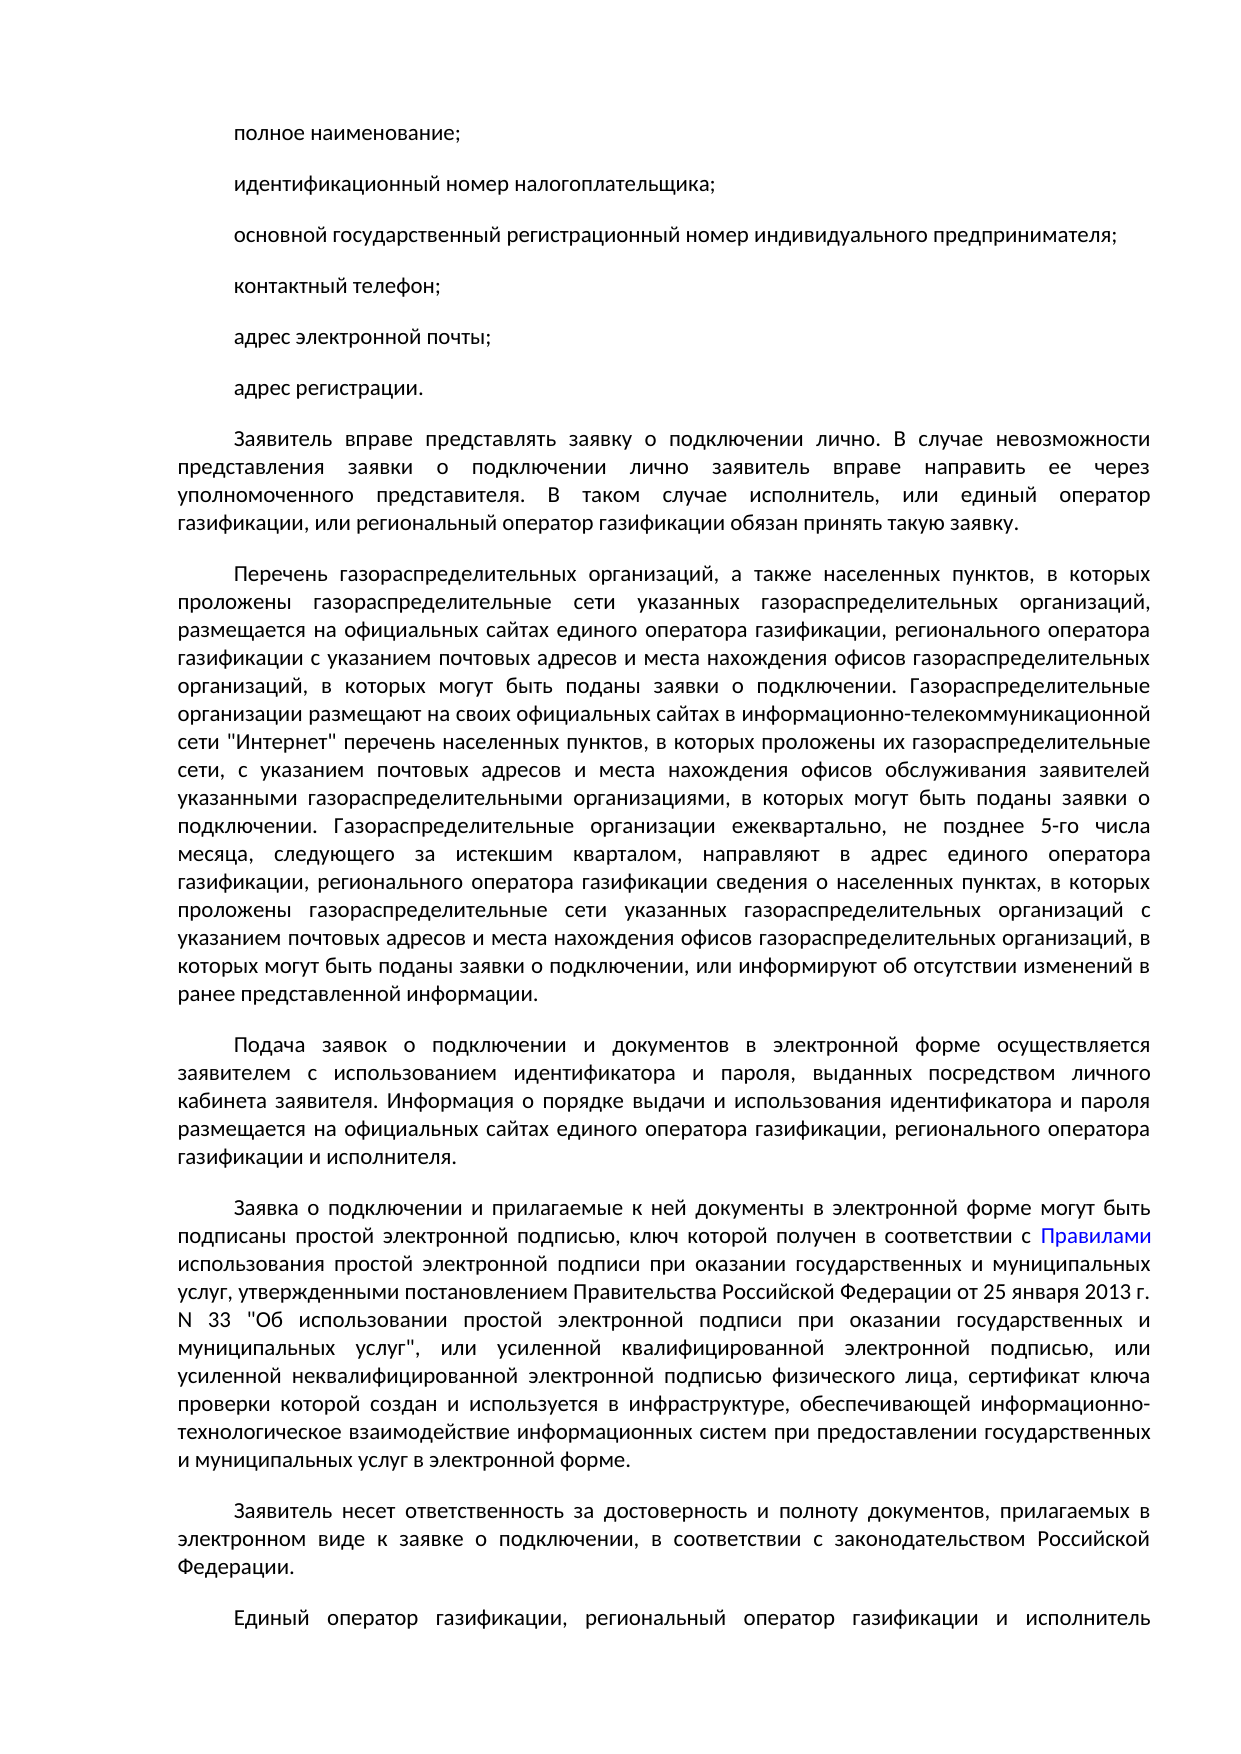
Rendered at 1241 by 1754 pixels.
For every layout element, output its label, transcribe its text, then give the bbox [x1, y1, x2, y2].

text идентификационный номер налогоплательщика; [177, 169, 1152, 197]
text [177, 1603, 1152, 1631]
text Подача заявок о подключении и документов в электронной форме осуществляется заявителем с использованием идентификатора и пароля, выданных посредством личного кабинета заявителя. Информация о порядке выдачи и использования идентификатора и пароля размещается на официальных сайтах единого оператора газификации, регионального оператора газификации и исполнителя. [177, 1030, 1152, 1170]
text Заявитель несет ответственность за достоверность и полноту документов, прилагаемых в электронном виде к заявке о подключении, в соответствии с законодательством Российской Федерации. [177, 1496, 1152, 1580]
text контактный телефон; [177, 271, 1152, 299]
text основной государственный регистрационный номер индивидуального предпринимателя; [177, 220, 1152, 248]
text Заявка о подключении и прилагаемые к ней документы в электронной форме могут быть подписаны простой электронной подписью, ключ которой получен в соответствии с Правилами использования простой электронной подписи при оказании государственных и муниципальных услуг, утвержденными постановлением Правительства Российской Федерации от 25 января 2013 г. N 33 "Об использовании простой электронной подписи при оказании государственных и муниципальных услуг", или усиленной квалифицированной электронной подписью, или усиленной неквалифицированной электронной подписью физического лица, сертификат ключа проверки которой создан и используется в инфраструктуре, обеспечивающей информационно-технологическое взаимодействие информационных систем при предоставлении государственных и муниципальных услуг в электронной форме. [177, 1193, 1152, 1473]
text адрес регистрации. [177, 373, 1152, 401]
text Перечень газораспределительных организаций, а также населенных пунктов, в которых проложены газораспределительные сети указанных газораспределительных организаций, размещается на официальных сайтах единого оператора газификации, регионального оператора газификации с указанием почтовых адресов и места нахождения офисов газораспределительных организаций, в которых могут быть поданы заявки о подключении. Газораспределительные организации размещают на своих официальных сайтах в информационно-телекоммуникационной сети "Интернет" перечень населенных пунктов, в которых проложены их газораспределительные сети, с указанием почтовых адресов и места нахождения офисов обслуживания заявителей указанными газораспределительными организациями, в которых могут быть поданы заявки о подключении. Газораспределительные организации ежеквартально, не позднее 5-го числа месяца, следующего за истекшим кварталом, направляют в адрес единого оператора газификации, регионального оператора газификации сведения о населенных пунктах, в которых проложены газораспределительные сети указанных газораспределительных организаций с указанием почтовых адресов и места нахождения офисов газораспределительных организаций, в которых могут быть поданы заявки о подключении, или информируют об отсутствии изменений в ранее представленной информации. [177, 559, 1152, 1007]
text адрес электронной почты; [177, 322, 1152, 350]
text полное наименование; [177, 118, 1152, 146]
text Заявитель вправе представлять заявку о подключении лично. В случае невозможности представления заявки о подключении лично заявитель вправе направить ее через уполномоченного представителя. В таком случае исполнитель, или единый оператор газификации, или региональный оператор газификации обязан принять такую заявку. [177, 424, 1152, 536]
